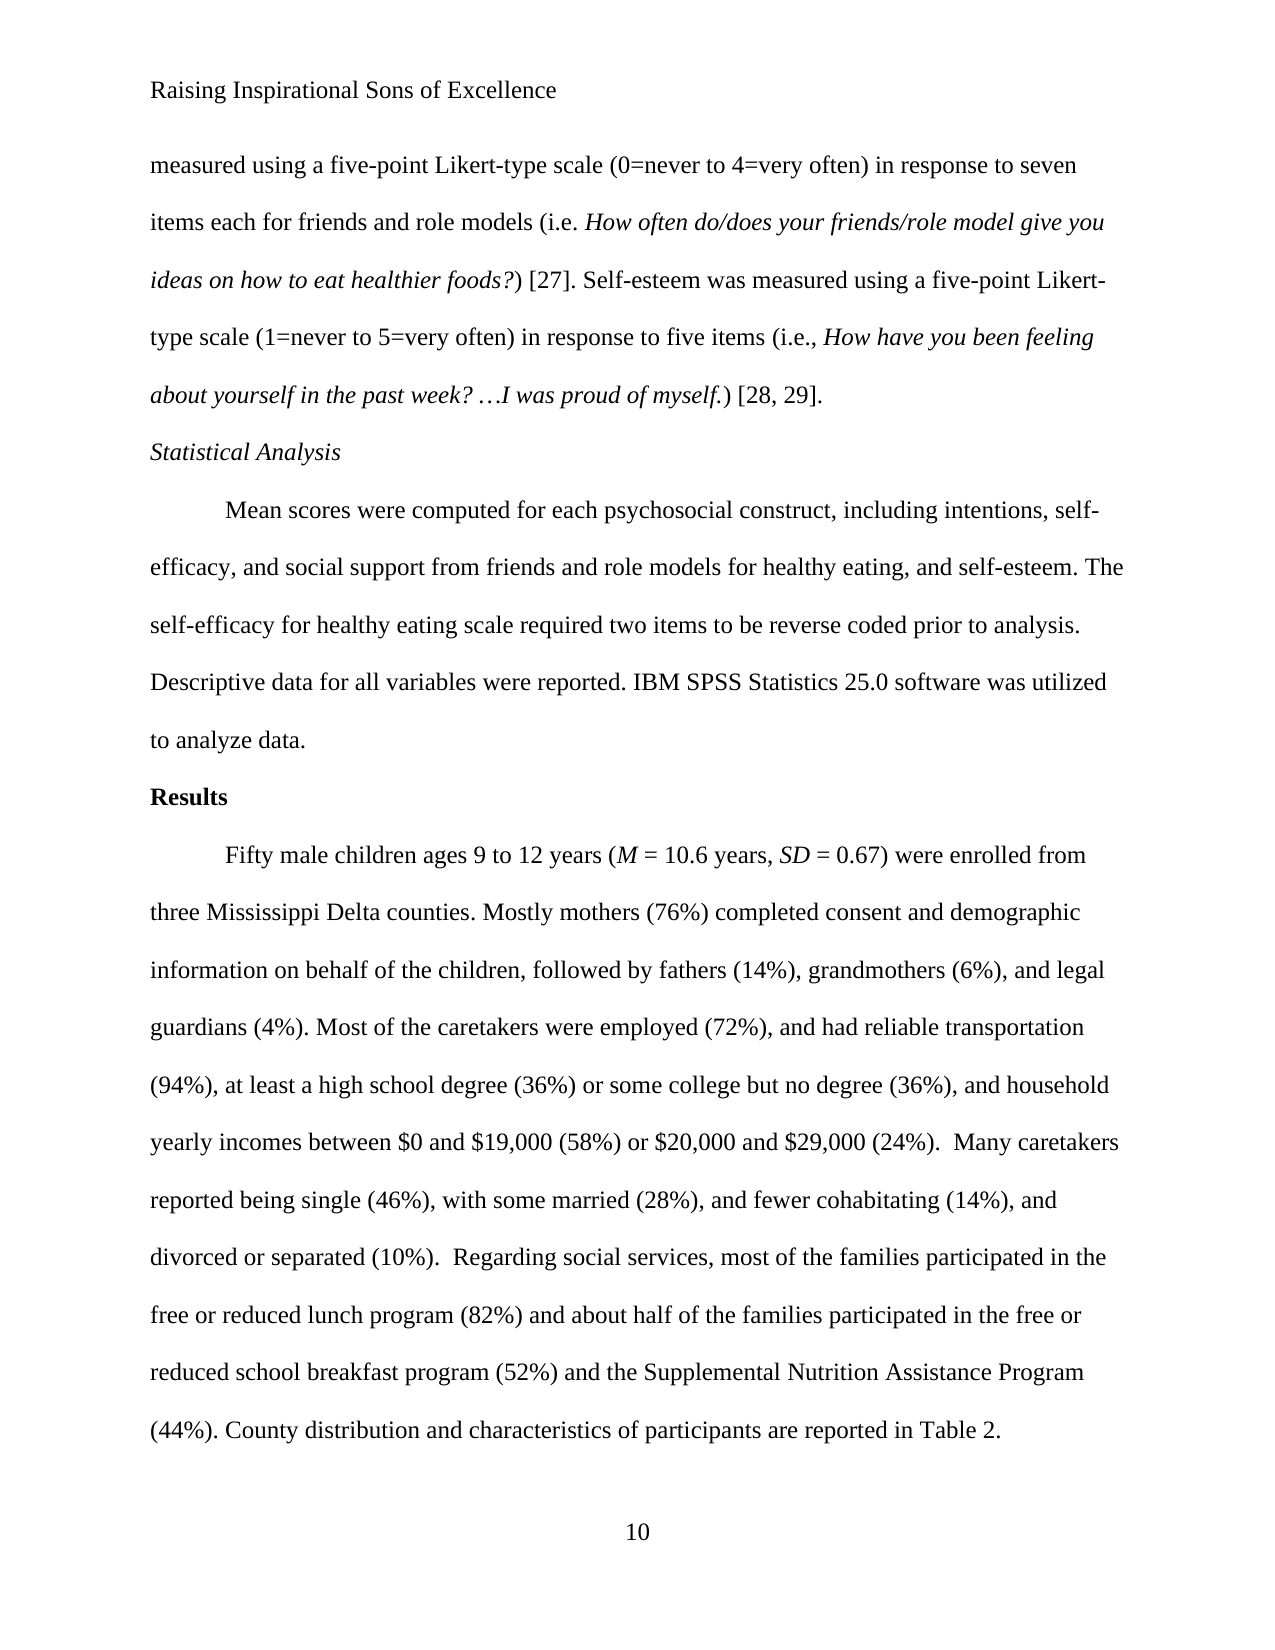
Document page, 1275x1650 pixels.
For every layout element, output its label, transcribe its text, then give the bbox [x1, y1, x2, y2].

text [150, 150, 1125, 409]
text Fifty male children ages 9 to 12 years (M = 10.6 years, SD = 0.67) were enrolled from three Mississippi Delta counties. Mostly mothers (76%) completed consent and demographic information on behalf of the children, followed by fathers (14%), grandmothers (6%), and legal guardians (4%). Most of the caretakers were employed (72%), and had reliable transportation (94%), at least a high school degree (36%) or some college but no degree (36%), and household yearly incomes between $0 and $19,000 (58%) or $20,000 and $29,000 (24%). Many caretakers reported being single (46%), with some married (28%), and fewer cohabitating (14%), and divorced or separated (10%). Regarding social services, most of the families participated in the free or reduced lunch program (82%) and about half of the families participated in the free or reduced school breakfast program (52%) and the Supplemental Nutrition Assistance Program (44%). County distribution and characteristics of participants are reported in Table 2. [150, 840, 1125, 1444]
text Results [150, 782, 1125, 811]
text Mean scores were computed for each psychosocial construct, including intentions, self-efficacy, and social support from friends and role models for healthy eating, and self-esteem. The self-efficacy for healthy eating scale required two items to be reverse coded prior to analysis. Descriptive data for all variables were reported. IBM SPSS Statistics 25.0 software was utilized to analyze data. [150, 495, 1125, 754]
text Statistical Analysis [150, 437, 1125, 466]
